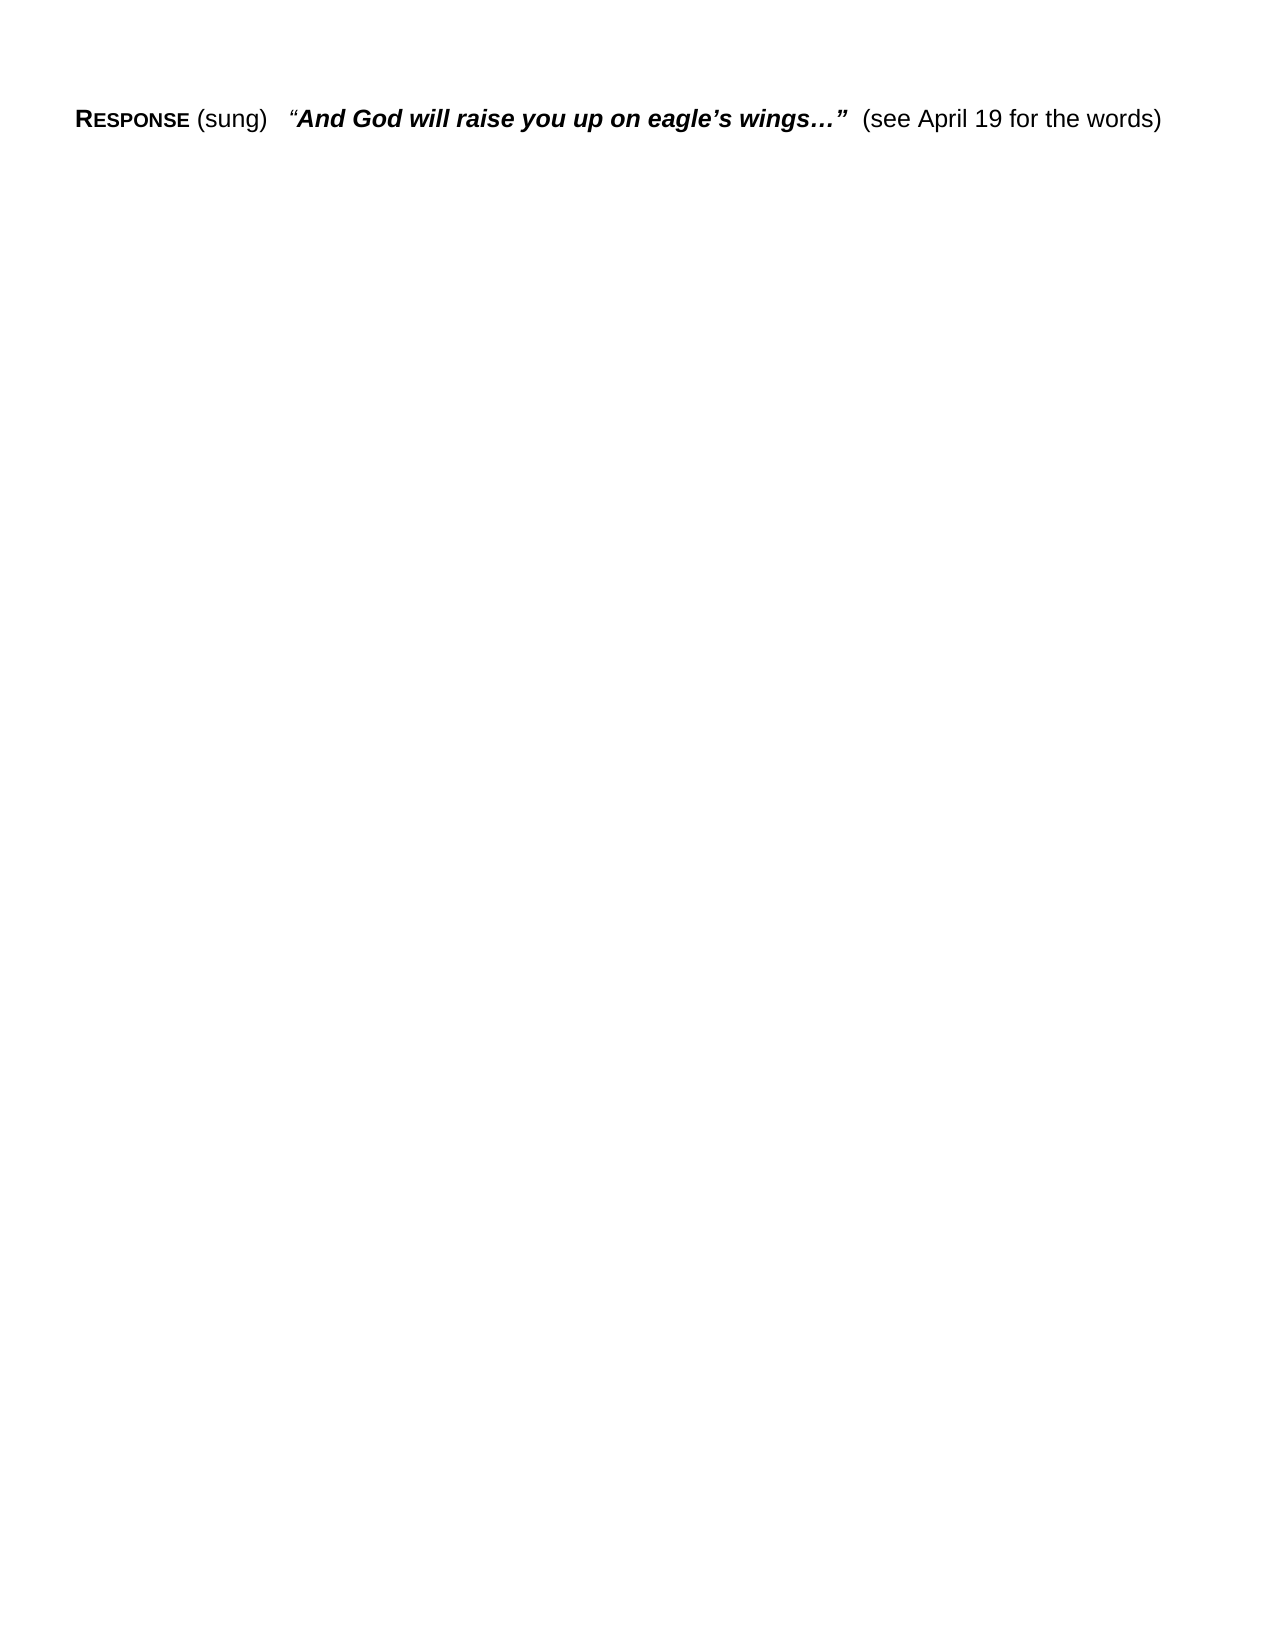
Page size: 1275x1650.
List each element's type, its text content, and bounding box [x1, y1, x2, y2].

text Response (sung) “And God will raise you up on eagle’s wings…” (see April 19 for the words) [75, 104, 1200, 132]
